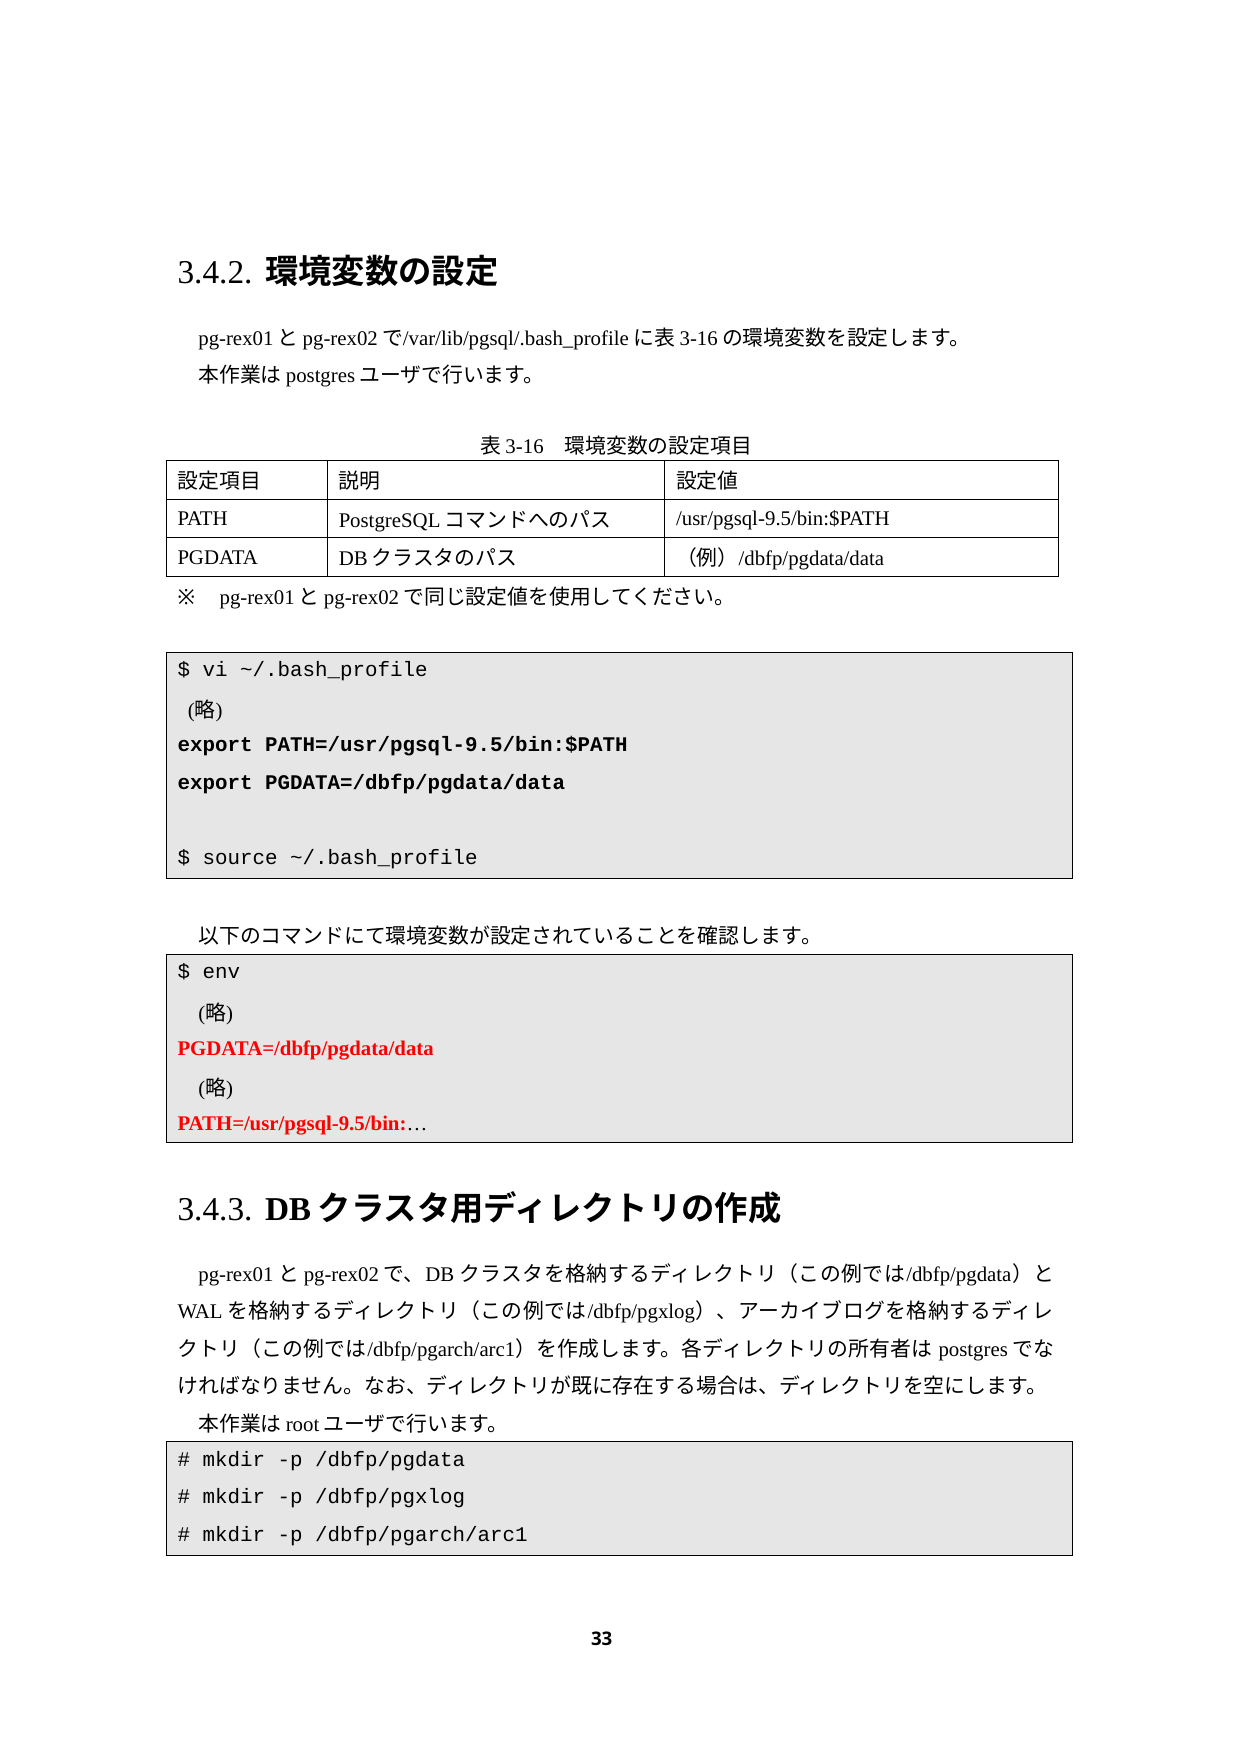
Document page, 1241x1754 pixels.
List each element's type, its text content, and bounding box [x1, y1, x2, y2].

table_cell PostgreSQLコマンドへのパス [328, 500, 664, 537]
table_cell /usr/pgsql-9.5/bin:$PATH [665, 500, 1058, 537]
text 本作業はrootユーザで行います。 [177, 1404, 1054, 1441]
text pg-rex01とpg-rex02で、DBクラスタを格納するディレクトリ（この例では/dbfp/pgdata）とWALを格納するディレクトリ（この例では/dbfp/pgxlog）、アーカイブログを格納するディレクトリ（この例では/dbfp/pgarch/arc1）を作成します。各ディレクトリの所有者はpostgresでなければなりません。なお、ディレクトリが既に存在する場合は、ディレクトリを空にします。 [177, 1254, 1054, 1404]
table_header $ env (略) PGDATA=/dbfp/pgdata/data (略) PATH=/usr/pgsql-9.5/bin:… [167, 955, 1072, 1142]
subtitle 環境変数の設定 [177, 232, 1063, 307]
table_cell PATH [167, 500, 327, 537]
table_header $ vi ~/.bash_profile (略) export PATH=/usr/pgsql-9.5/bin:$PATH export PGDATA=/dbfp/pgdata/data $ source ~/.bash_profile [167, 653, 1072, 878]
text 表 3-6 環境変数の設定項目 [177, 430, 1054, 460]
text pg-rex01とpg-rex02で/var/lib/pgsql/.bash_profileに表 3-6の環境変数を設定します。 [177, 317, 1054, 355]
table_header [167, 1442, 1072, 1555]
text 本作業はpostgresユーザで行います。 [177, 355, 1054, 392]
table_cell PGDATA [167, 538, 327, 576]
text 以下のコマンドにて環境変数が設定されていることを確認します。 [177, 916, 1054, 954]
list pg-rex01とpg-rex02で同じ設定値を使用してください。 [177, 577, 1054, 614]
subtitle DBクラスタ用ディレクトリの作成 [177, 1168, 1063, 1243]
table_cell （例）/dbfp/pgdata/data [665, 538, 1058, 576]
table_header 設定値 [665, 461, 1058, 498]
table_header 設定項目 [167, 461, 327, 498]
table_cell DBクラスタのパス [328, 538, 664, 576]
table_header 説明 [328, 461, 664, 498]
